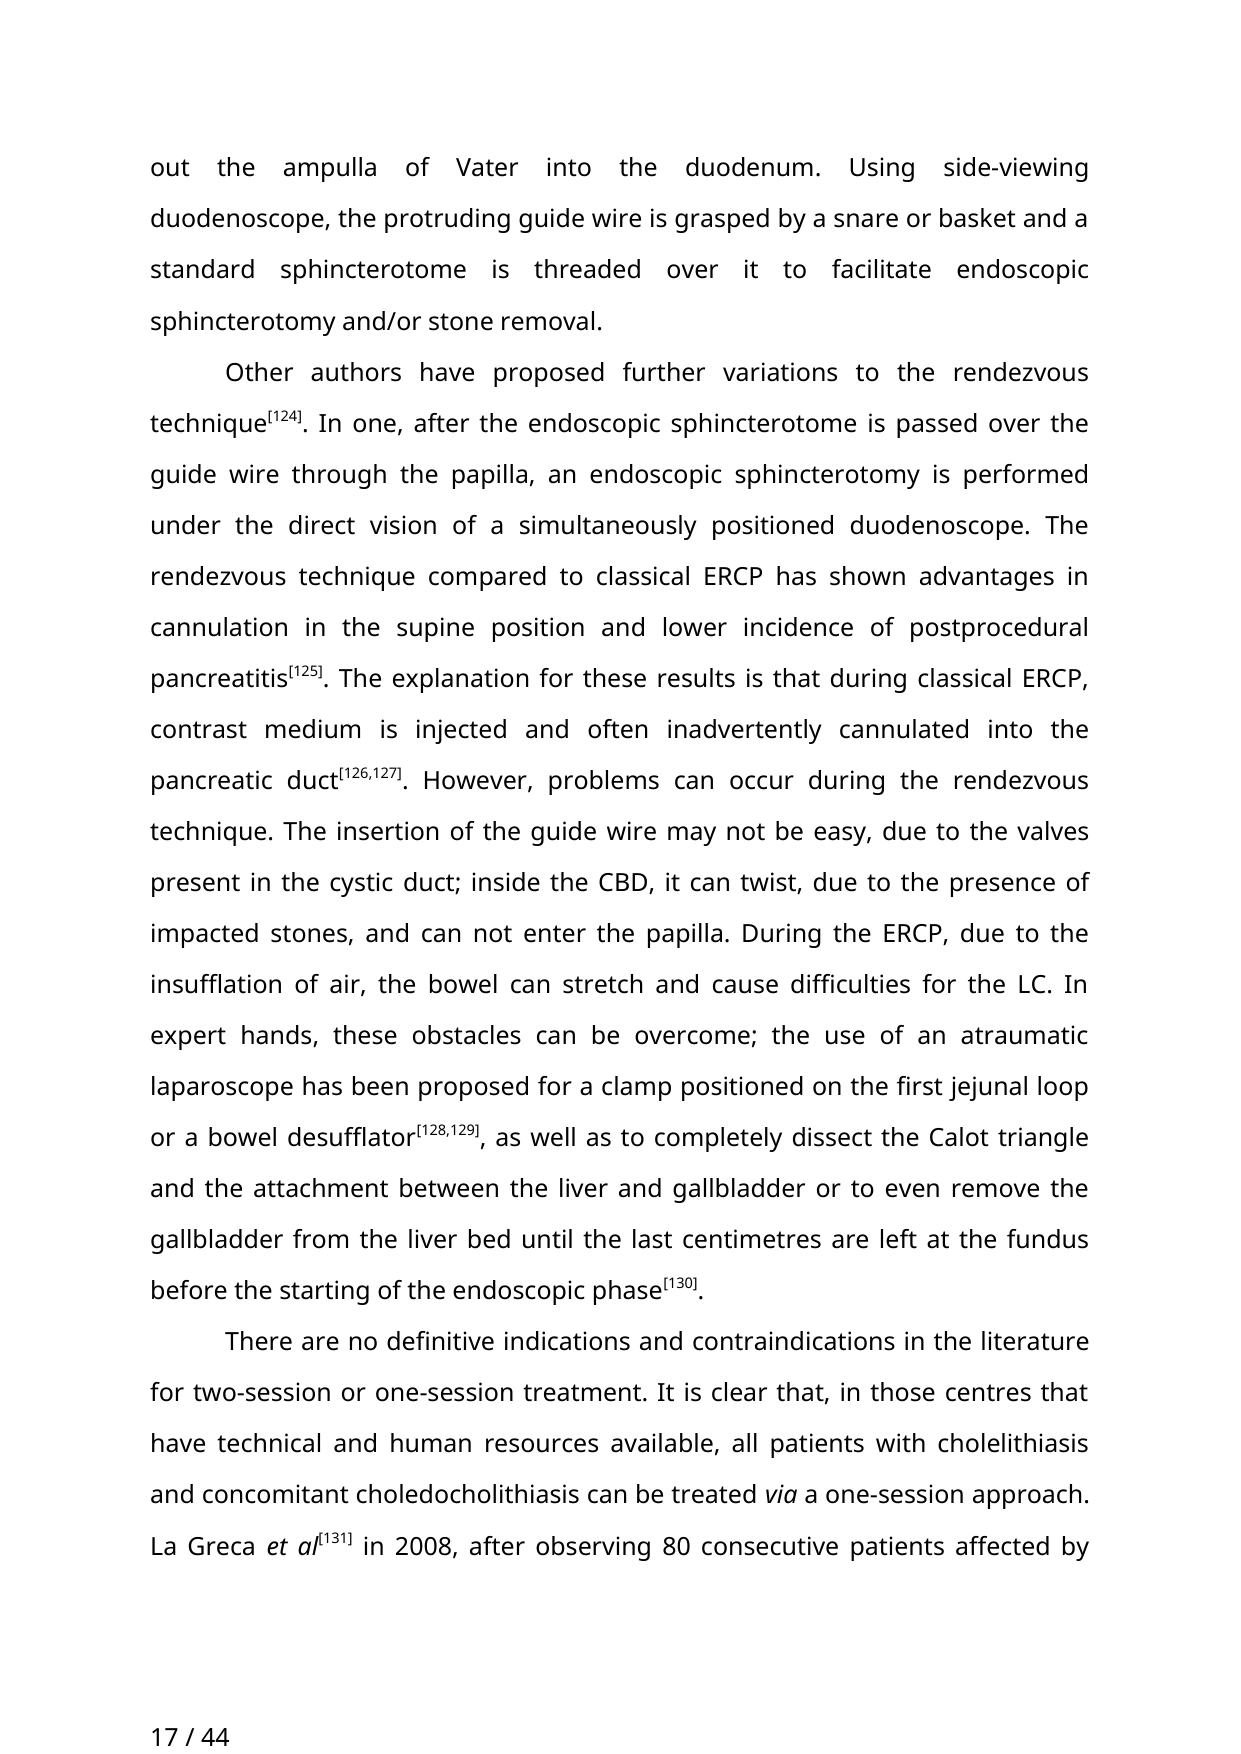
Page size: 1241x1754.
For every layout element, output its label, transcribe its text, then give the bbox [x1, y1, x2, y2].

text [150, 150, 1090, 337]
text Other authors have proposed further variations to the rendezvous technique[124]. In one, after the endoscopic sphincterotome is passed over the guide wire through the papilla, an endoscopic sphincterotomy is performed under the direct vision of a simultaneously positioned duodenoscope. The rendezvous technique compared to classical ERCP has shown advantages in cannulation in the supine position and lower incidence of postprocedural pancreatitis[125]. The explanation for these results is that during classical ERCP, contrast medium is injected and often inadvertently cannulated into the pancreatic duct[126,127]. However, problems can occur during the rendezvous technique. The insertion of the guide wire may not be easy, due to the valves present in the cystic duct; inside the CBD, it can twist, due to the presence of impacted stones, and can not enter the papilla. During the ERCP, due to the insufflation of air, the bowel can stretch and cause difficulties for the LC. In expert hands, these obstacles can be overcome; the use of an atraumatic laparoscope has been proposed for a clamp positioned on the first jejunal loop or a bowel desufflator[128,129], as well as to completely dissect the Calot triangle and the attachment between the liver and gallbladder or to even remove the gallbladder from the liver bed until the last centimetres are left at the fundus before the starting of the endoscopic phase[130]. [150, 354, 1090, 1307]
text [150, 1324, 1090, 1562]
